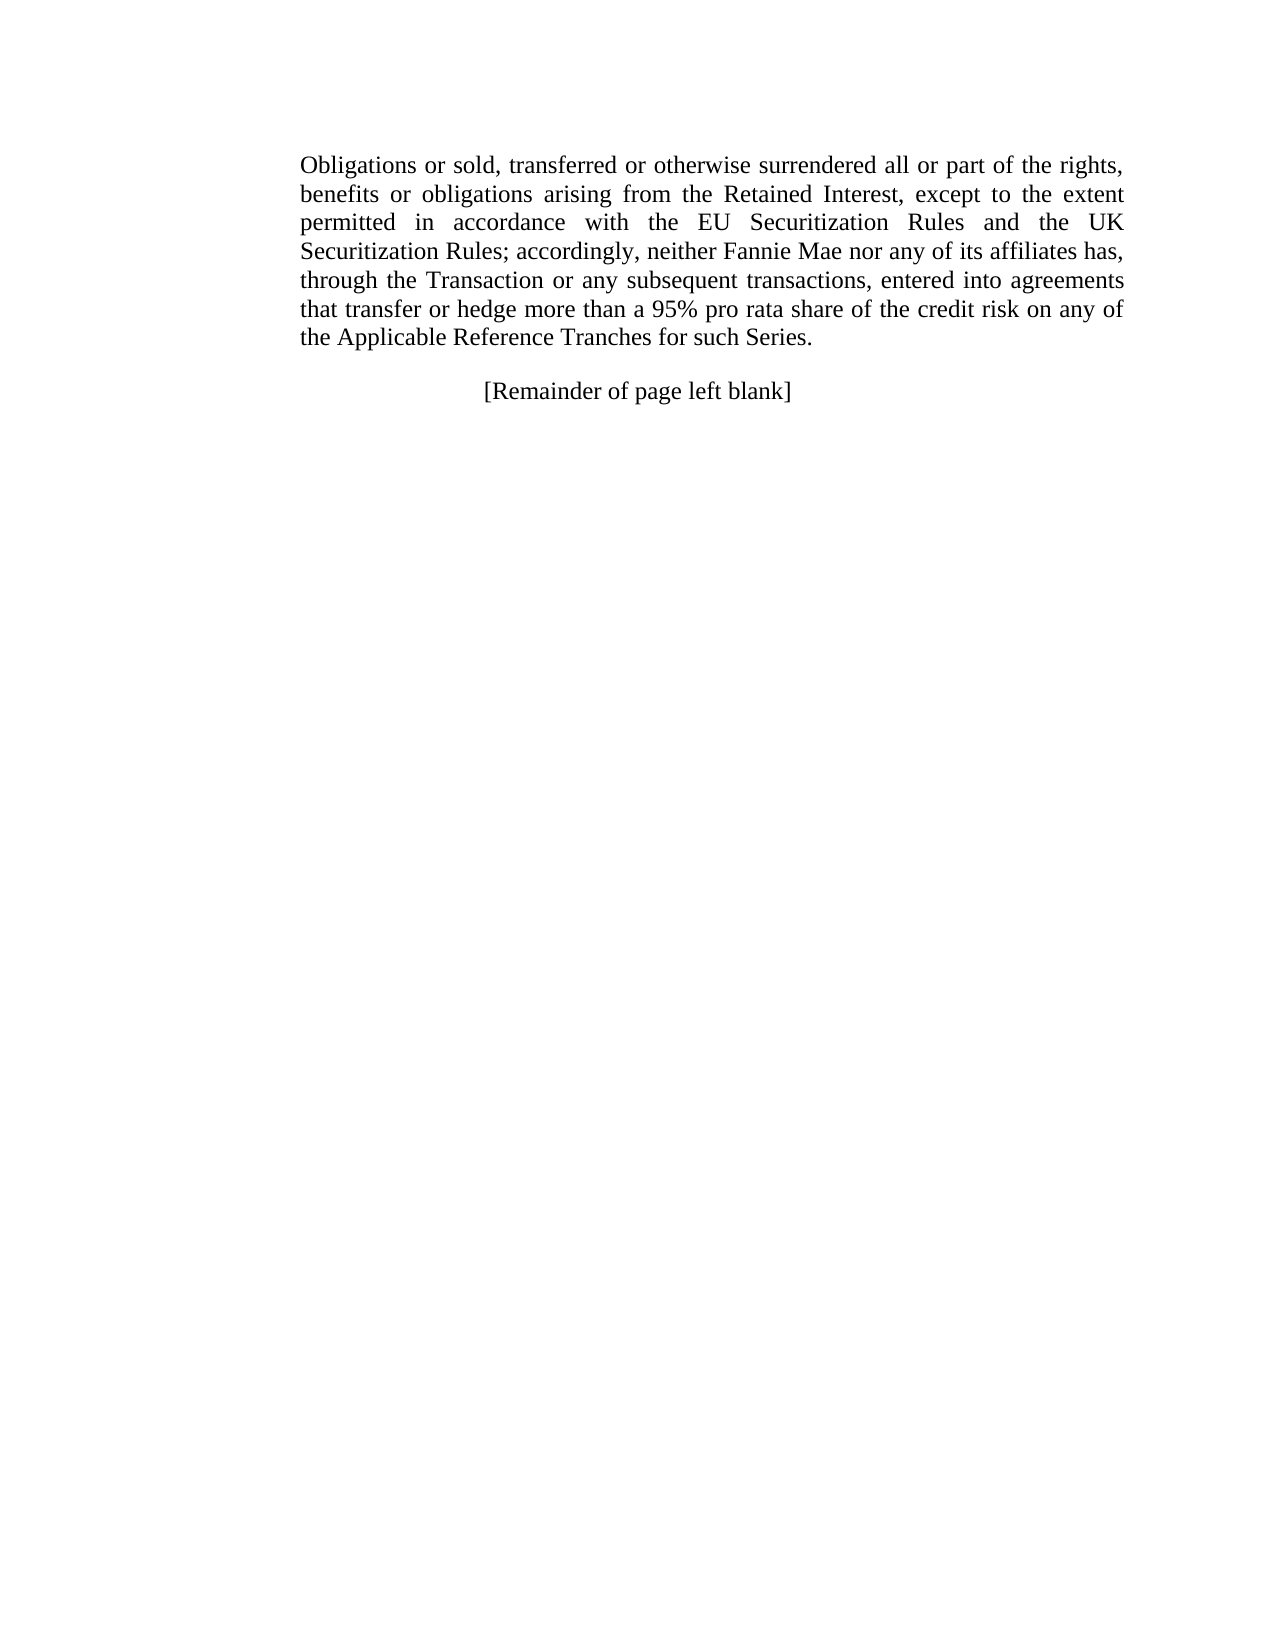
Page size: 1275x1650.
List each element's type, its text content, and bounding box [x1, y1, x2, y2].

subtitle [Remainder of page left blank] [150, 376, 1125, 405]
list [225, 150, 1125, 351]
